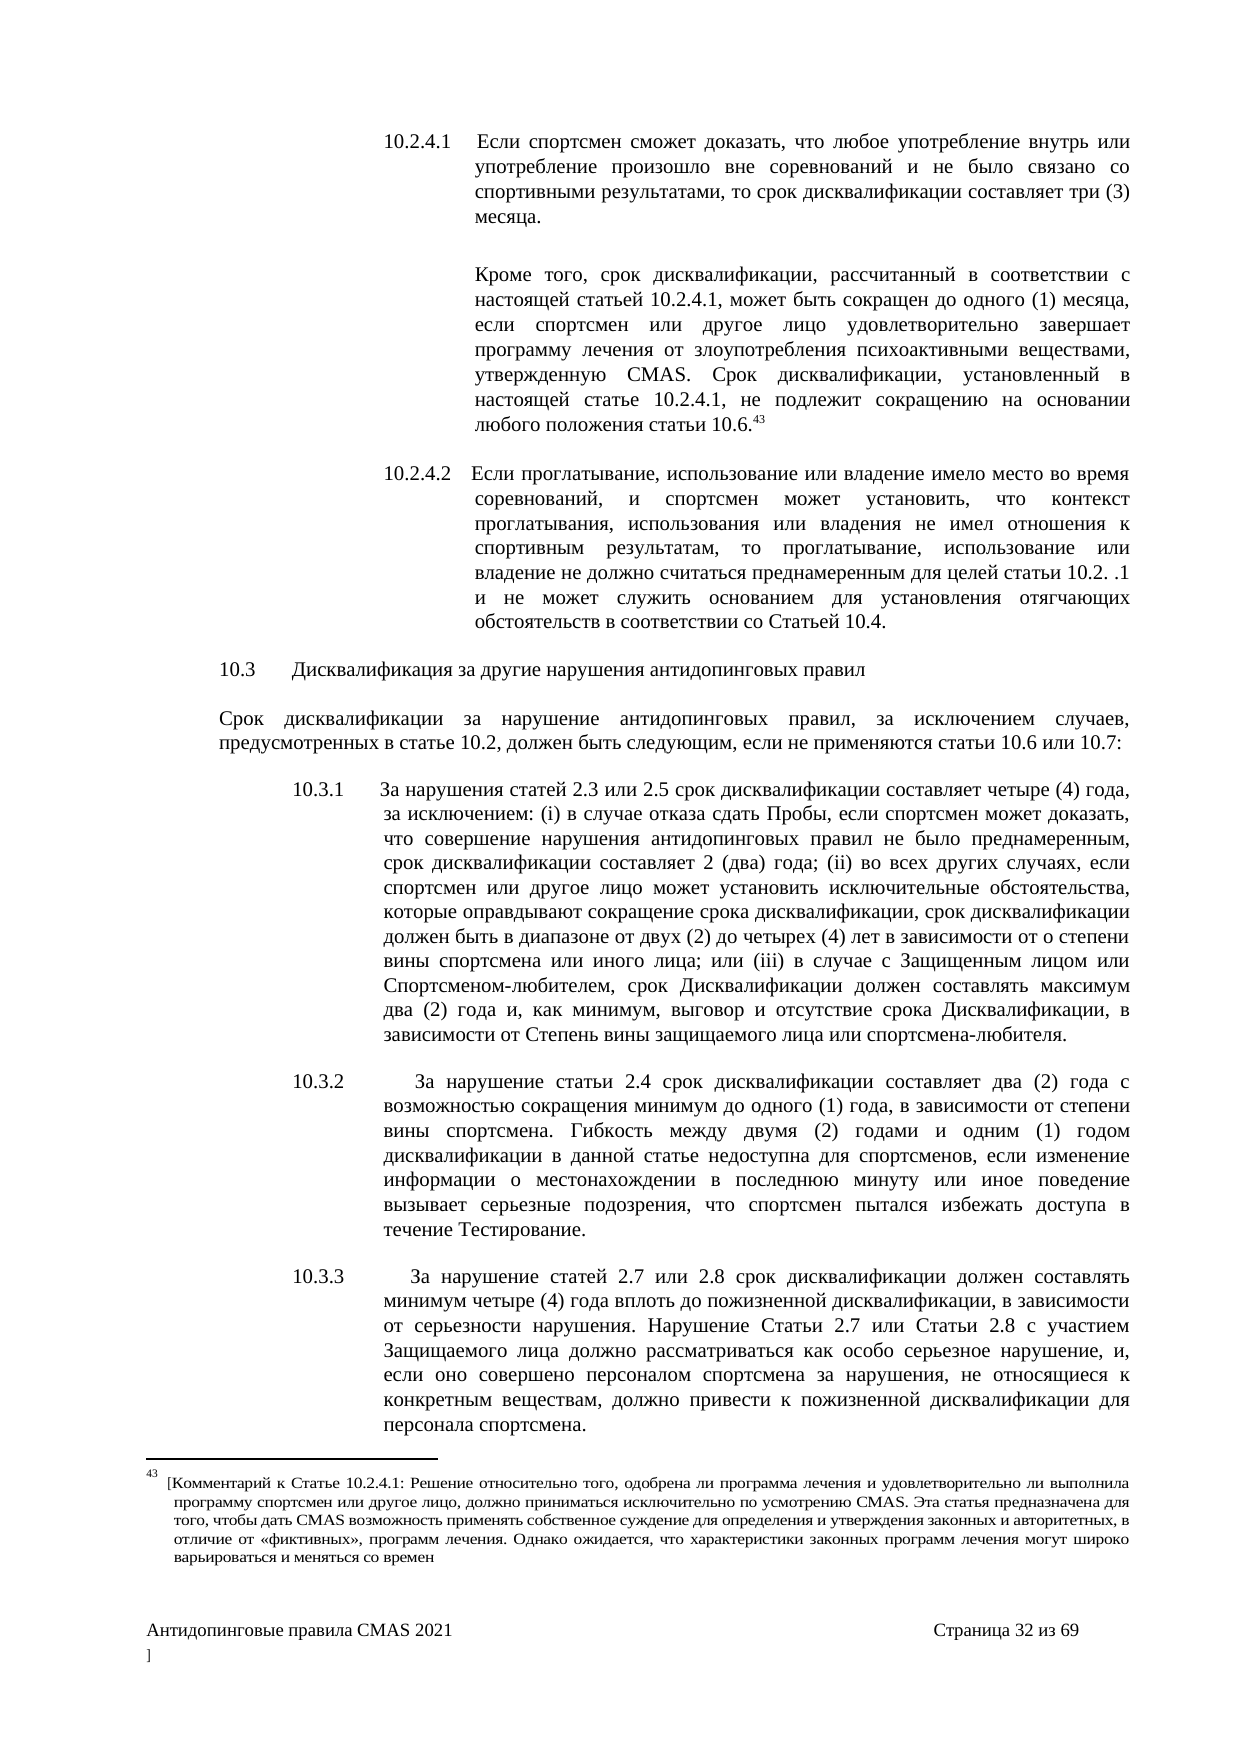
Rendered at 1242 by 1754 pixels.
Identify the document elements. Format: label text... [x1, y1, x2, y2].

text 10.3.1 За нарушения статей 2.3 или 2.5 срок дисквалификации составляет четыре (4) года, за исключением: (i) в случае отказа сдать Пробы, если спортсмен может доказать, что совершение нарушения антидопинговых правил не было преднамеренным, срок дисквалификации составляет 2 (два) года; (ii) во всех других случаях, если спортсмен или другое лицо может установить исключительные обстоятельства, которые оправдывают сокращение срока дисквалификации, срок дисквалификации должен быть в диапазоне от двух (2) до четырех (4) лет в зависимости от о степени вины спортсмена или иного лица; или (iii) в случае с Защищенным лицом или Спортсменом-любителем, срок Дисквалификации должен составлять максимум два (2) года и, как минимум, выговор и отсутствие срока Дисквалификации, в зависимости от Степень вины защищаемого лица или спортсмена-любителя. [292, 777, 1131, 1046]
text 10.3 Дисквалификация за другие нарушения антидопинговых правил [219, 657, 1139, 681]
text 43 [Комментарий к Статье 10.2.4.1: Решение относительно того, одобрена ли программа лечения и удовлетворительно ли выполнила программу спортсмен или другое лицо, должно приниматься исключительно по усмотрению CMAS. Эта статья предназначена для того, чтобы дать CMAS возможность применять собственное суждение для определения и утверждения законных и авторитетных, в отличие от «фиктивных», программ лечения. Однако ожидается, что характеристики законных программ лечения могут широко варьироваться и меняться со времен [146, 1467, 1131, 1566]
text Кроме того, срок дисквалификации, рассчитанный в соответствии с настоящей статьей 10.2.4.1, может быть сокращен до одного (1) месяца, если спортсмен или другое лицо удовлетворительно завершает программу лечения от злоупотребления психоактивными веществами, утвержденную CMAS. Срок дисквалификации, установленный в настоящей статье 10.2.4.1, не подлежит сокращению на основании любого положения статьи 10.6.43 [474, 262, 1131, 436]
text Антидопинговые правила CMAS 2021 Страница 32 из 69 [146, 1619, 1139, 1640]
text ] [146, 1645, 1131, 1663]
text 10.3.2 За нарушение статьи 2.4 срок дисквалификации составляет два (2) года с возможностью сокращения минимум до одного (1) года, в зависимости от степени вины спортсмена. Гибкость между двумя (2) годами и одним (1) годом дисквалификации в данной статье недоступна для спортсменов, если изменение информации о местонахождении в последнюю минуту или иное поведение вызывает серьезные подозрения, что спортсмен пытался избежать доступа в течение Тестирование. [292, 1068, 1131, 1241]
text 10.2.4.1 Если спортсмен сможет доказать, что любое употребление внутрь или употребление произошло вне соревнований и не было связано со спортивными результатами, то срок дисквалификации составляет три (3) месяца. [383, 129, 1131, 228]
text 10.2.4.2 Если проглатывание, использование или владение имело место во время соревнований, и спортсмен может установить, что контекст проглатывания, использования или владения не имел отношения к спортивным результатам, то проглатывание, использование или владение не должно считаться преднамеренным для целей статьи 10.2. .1 и не может служить основанием для установления отягчающих обстоятельств в соответствии со Статьей 10.4. [383, 461, 1131, 633]
text 10.3.3 За нарушение статей 2.7 или 2.8 срок дисквалификации должен составлять минимум четыре (4) года вплоть до пожизненной дисквалификации, в зависимости от серьезности нарушения. Нарушение Статьи 2.7 или Статьи 2.8 с участием Защищаемого лица должно рассматриваться как особо серьезное нарушение, и, если оно совершено персоналом спортсмена за нарушения, не относящиеся к конкретным веществам, должно привести к пожизненной дисквалификации для персонала спортсмена. [292, 1264, 1131, 1436]
text Срок дисквалификации за нарушение антидопинговых правил, за исключением случаев, предусмотренных в статье 10.2, должен быть следующим, если не применяются статьи 10.6 или 10.7: [219, 706, 1131, 754]
